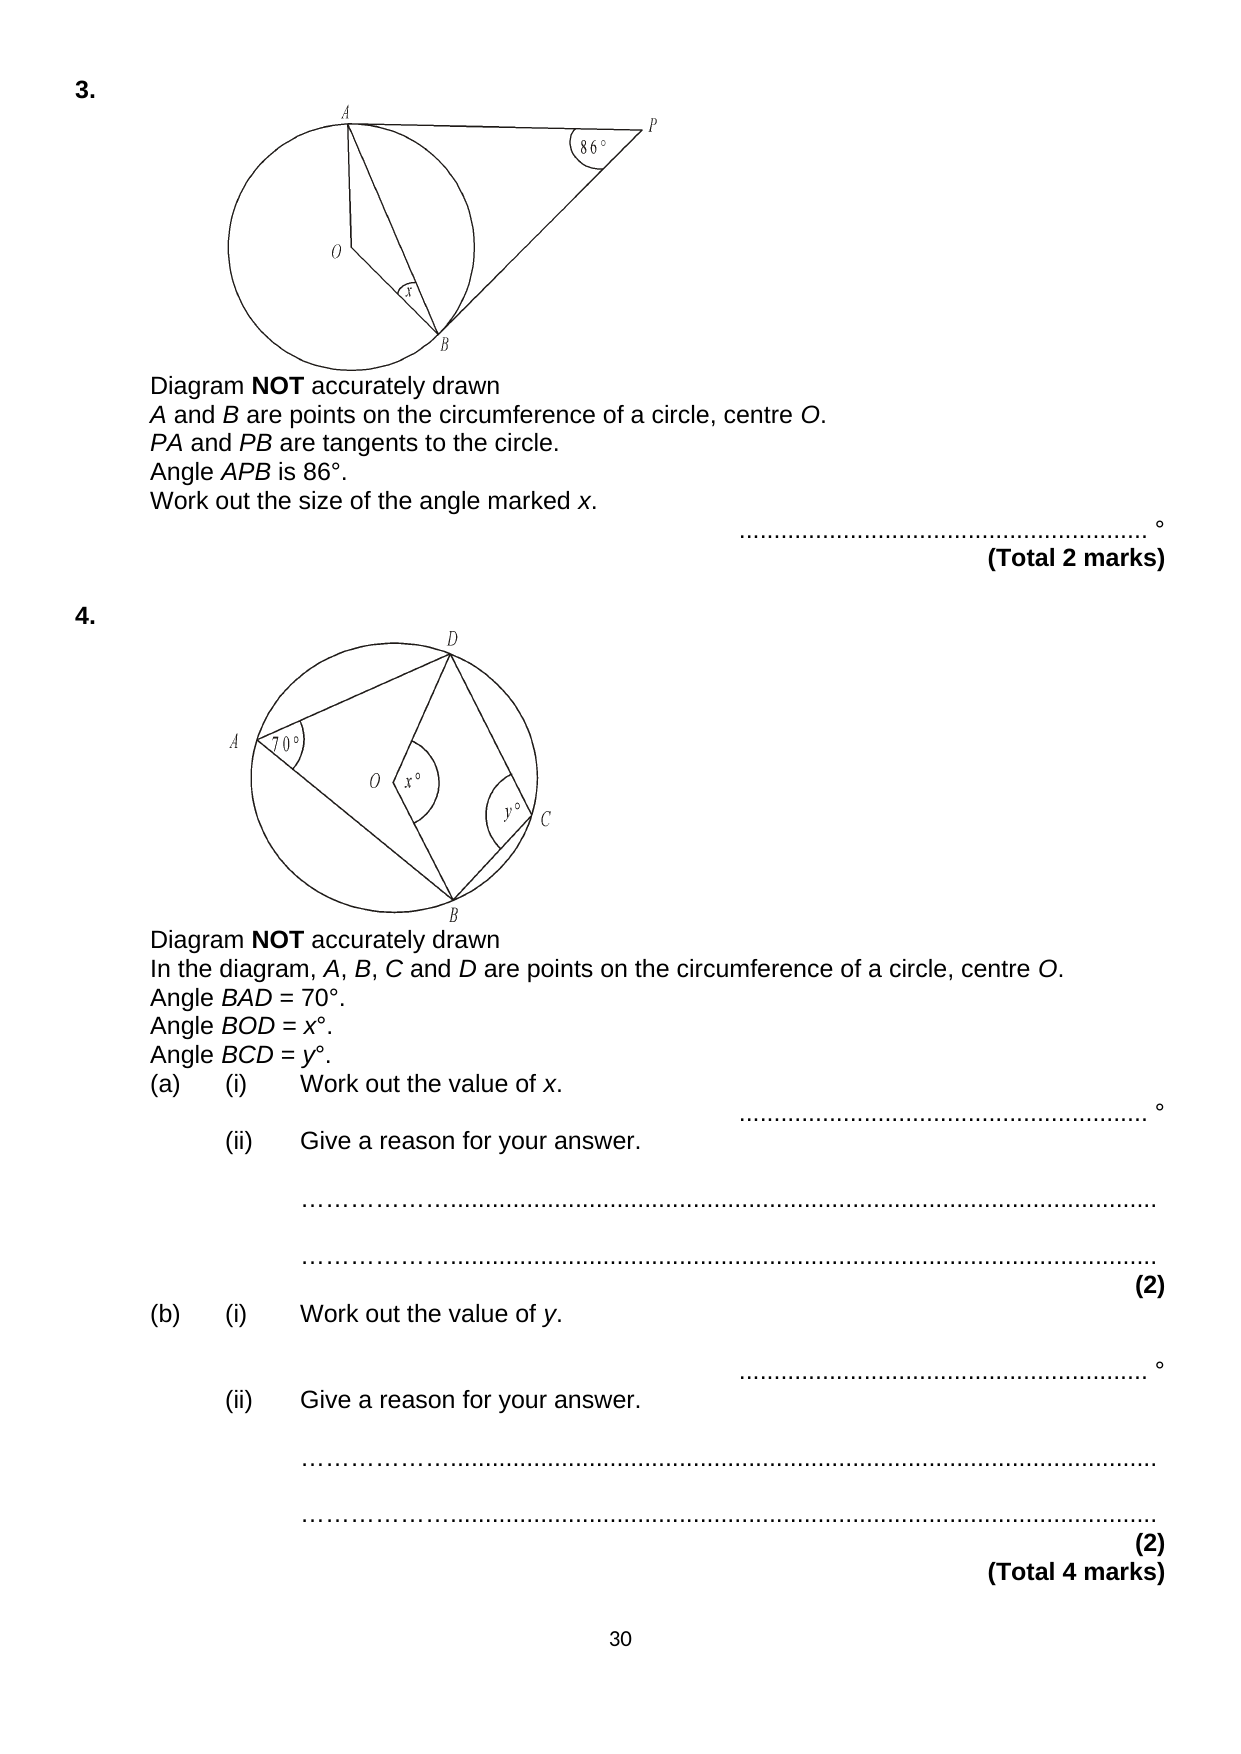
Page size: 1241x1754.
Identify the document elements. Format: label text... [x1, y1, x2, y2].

text 3. [75, 75, 1165, 104]
text ………………...................................................................................................... [225, 1184, 1165, 1212]
text ........................................................... ° [75, 1356, 1165, 1385]
text (Total 2 marks) [75, 543, 1165, 572]
text (ii) Give a reason for your answer. [150, 1126, 1165, 1155]
text Diagram NOT accurately drawn [75, 371, 1165, 400]
text ………………...................................................................................................... [225, 1241, 1165, 1270]
text (b) (i) Work out the value of y. [75, 1299, 1165, 1327]
text ………………...................................................................................................... [225, 1442, 1165, 1471]
text (ii) Give a reason for your answer. [75, 1385, 1165, 1414]
text Work out the size of the angle marked x. [75, 486, 1165, 515]
text In the diagram, A, B, C and D are points on the circumference of a circle, centre O. Angle BAD = 70°. Angle BOD = x°. Angle BCD = y°. [150, 954, 1165, 1069]
text (a) (i) Work out the value of x. [75, 1069, 1165, 1097]
text (2) [75, 1528, 1165, 1557]
text ........................................................... ° [75, 1097, 1165, 1126]
text 4. [75, 601, 1165, 630]
text ………………...................................................................................................... [300, 1471, 1165, 1528]
picture [225, 103, 663, 371]
text (Total 4 marks) [75, 1557, 1165, 1586]
text Diagram NOT accurately drawn [75, 925, 1165, 954]
picture [225, 629, 558, 925]
text A and B are points on the circumference of a circle, centre O. PA and PB are tangents to the circle. Angle APB is 86°. [150, 400, 1165, 486]
text (2) [75, 1270, 1165, 1299]
text ........................................................... ° [75, 515, 1165, 543]
